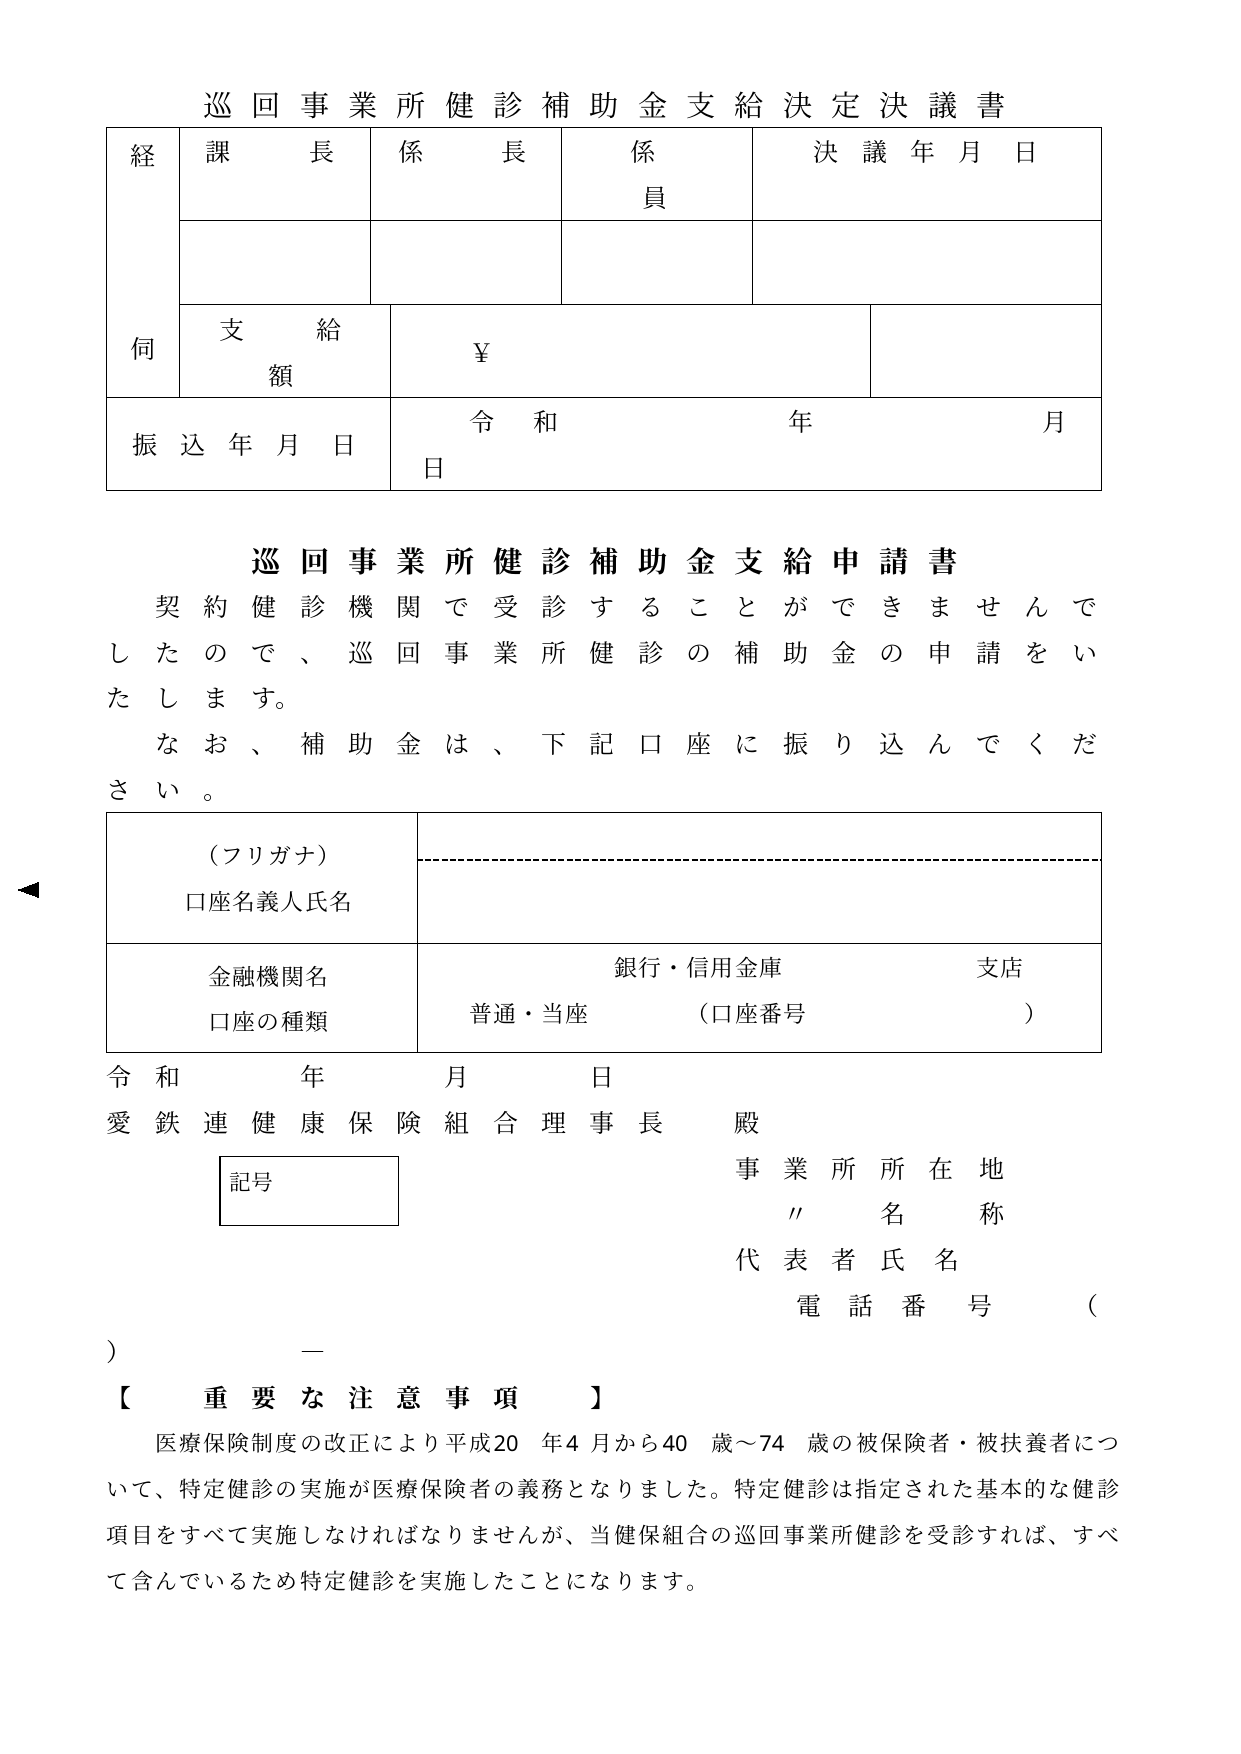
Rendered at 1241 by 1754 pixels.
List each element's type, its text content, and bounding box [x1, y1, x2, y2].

table_cell ￥ [391, 305, 870, 397]
text 代表者氏名 [107, 1236, 1122, 1282]
table_cell 令和 年 月 日 [391, 398, 1101, 490]
text 巡回事業所健診補助金支給申請書 [107, 537, 1122, 582]
text 巡回事業所健診補助金支給決定決議書 [107, 81, 1122, 127]
table_cell [871, 305, 1101, 397]
table_header 課長 [180, 128, 370, 220]
table_cell 支 給 額 [180, 305, 390, 397]
table_header 係員 [562, 128, 752, 220]
table_header [418, 813, 1101, 858]
table_cell [371, 221, 561, 304]
text なお、補助金は、下記口座に振り込んでください。 [107, 720, 1122, 812]
table_cell 銀行・信用金庫 支店 普通・当座 （口座番号 ） [418, 944, 1101, 1052]
table_cell [753, 221, 1101, 304]
text 電話番号 （ ） ― [107, 1282, 1122, 1374]
table_cell [418, 859, 1101, 943]
table_cell [562, 221, 752, 304]
table_cell [180, 221, 370, 304]
text 【 重要な注意事項 】 [107, 1374, 1122, 1419]
table_header 係長 [371, 128, 561, 220]
table_header 経 伺 [107, 128, 179, 397]
table_cell 金融機関名 口座の種類 [107, 944, 417, 1052]
text 愛鉄連健康保険組合理事長 殿 [107, 1099, 1122, 1144]
text 〃 名 称 [107, 1190, 1122, 1236]
text 医療保険制度の改正により平成20年4月から40歳～74歳の被保険者・被扶養者について、特定健診の実施が医療保険者の義務となりました。特定健診は指定された基本的な健診項目をすべて実施しなければなりませんが、当健保組合の巡回事業所健診を受診すれば、すべて含んでいるため特定健診を実施したことになります。 [107, 1419, 1122, 1603]
table_cell 振込年月日 [107, 398, 390, 490]
text 事業所所在地 [107, 1144, 1122, 1190]
text 契約健診機関で受診することができませんでしたので、巡回事業所健診の補助金の申請をいたします。 [107, 582, 1122, 720]
table_header （フリガナ） 口座名義人氏名 [107, 813, 417, 943]
table_header 決議年月日 [753, 128, 1101, 220]
subtitle 令和 年 月 日 [107, 1053, 1122, 1099]
